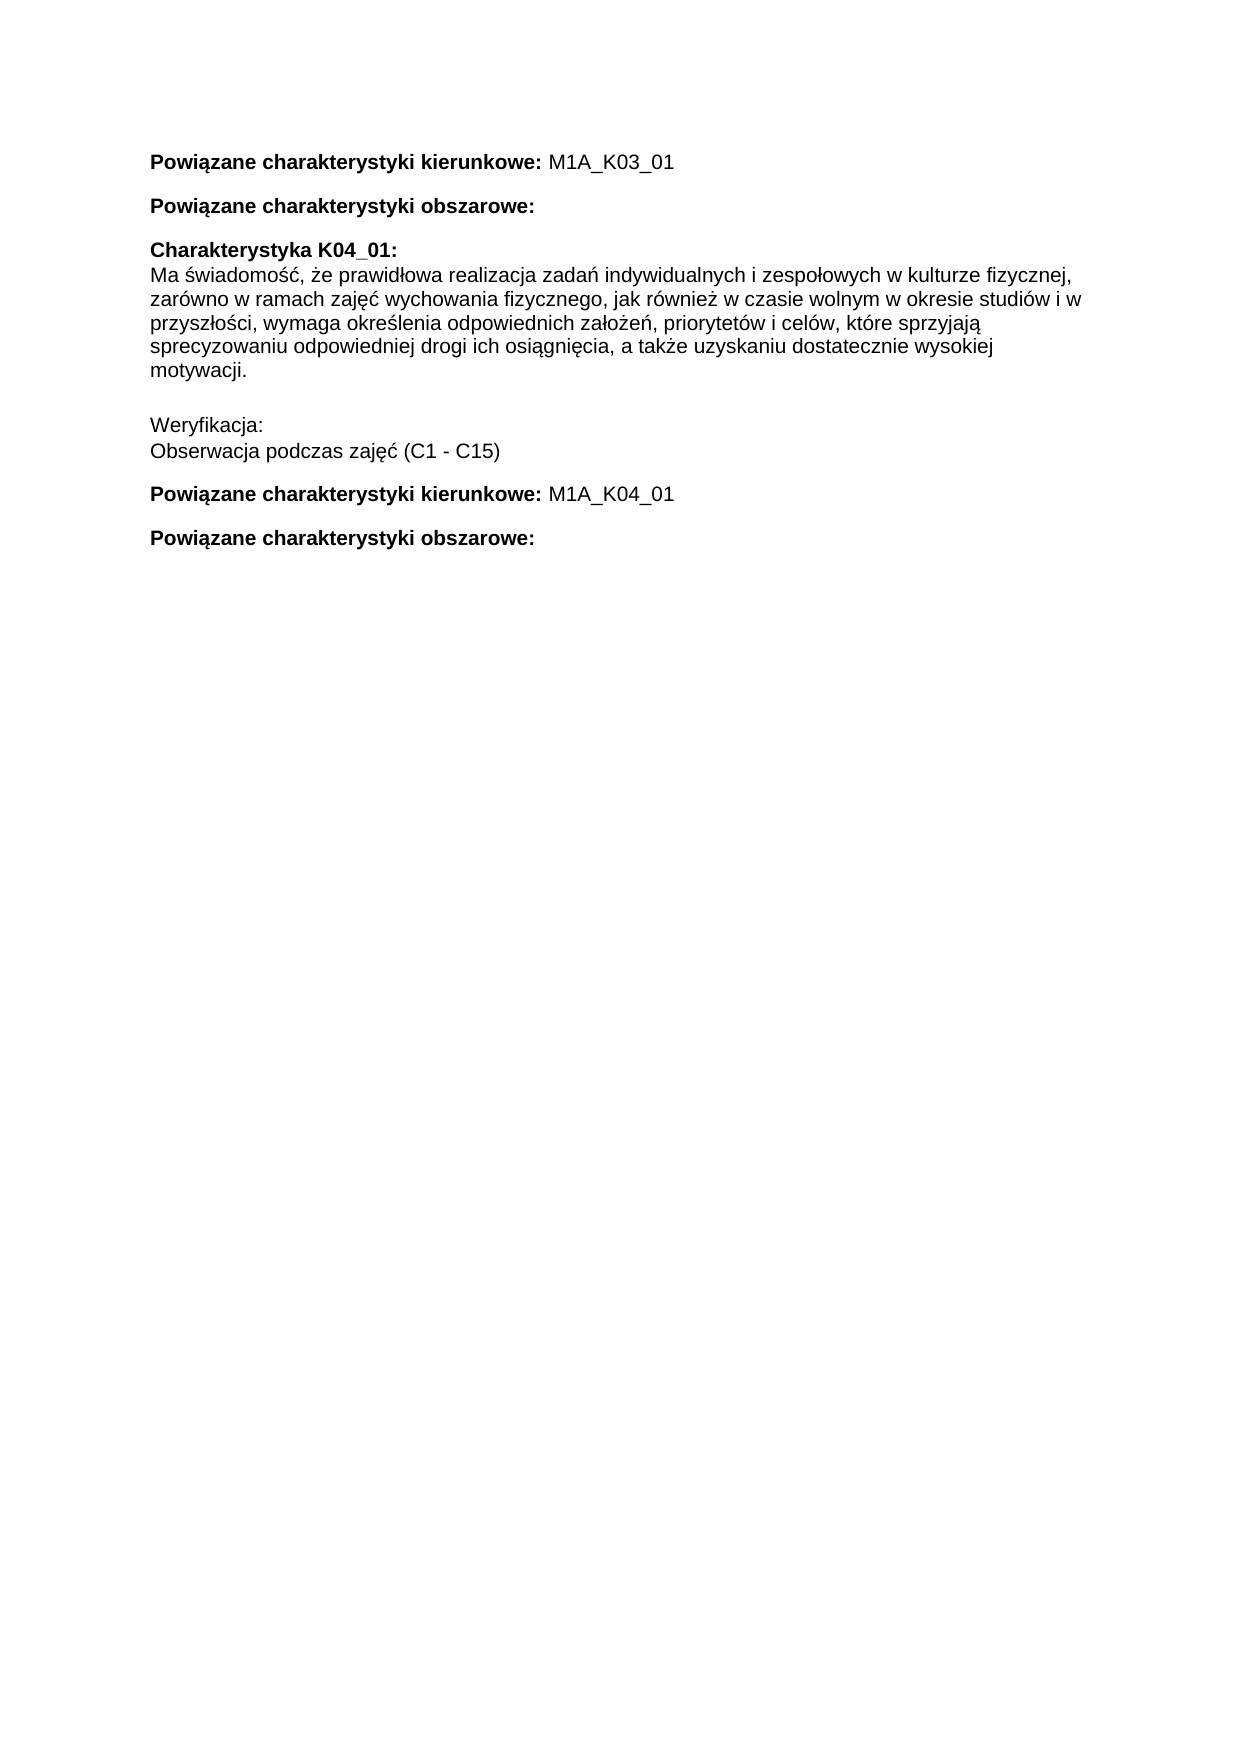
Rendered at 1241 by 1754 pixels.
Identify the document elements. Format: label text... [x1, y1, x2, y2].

text Ma świadomość, że prawidłowa realizacja zadań indywidualnych i zespołowych w kulturze fizycznej, zarówno w ramach zajęć wychowania fizycznego, jak również w czasie wolnym w okresie studiów i w przyszłości, wymaga określenia odpowiednich założeń, priorytetów i celów, które sprzyjają sprecyzowaniu odpowiedniej drogi ich osiągnięcia, a także uzyskaniu dostatecznie wysokiej motywacji. [150, 262, 1090, 406]
text Charakterystyka K04_01: [150, 237, 1090, 261]
text Powiązane charakterystyki obszarowe: [150, 526, 1090, 550]
text Powiązane charakterystyki kierunkowe: M1A_K03_01 [150, 150, 1090, 174]
text Obserwacja podczas zajęć (C1 - C15) [150, 438, 1090, 462]
text Powiązane charakterystyki obszarowe: [150, 194, 1090, 218]
text Weryfikacja: [150, 412, 1090, 436]
text Powiązane charakterystyki kierunkowe: M1A_K04_01 [150, 482, 1090, 506]
